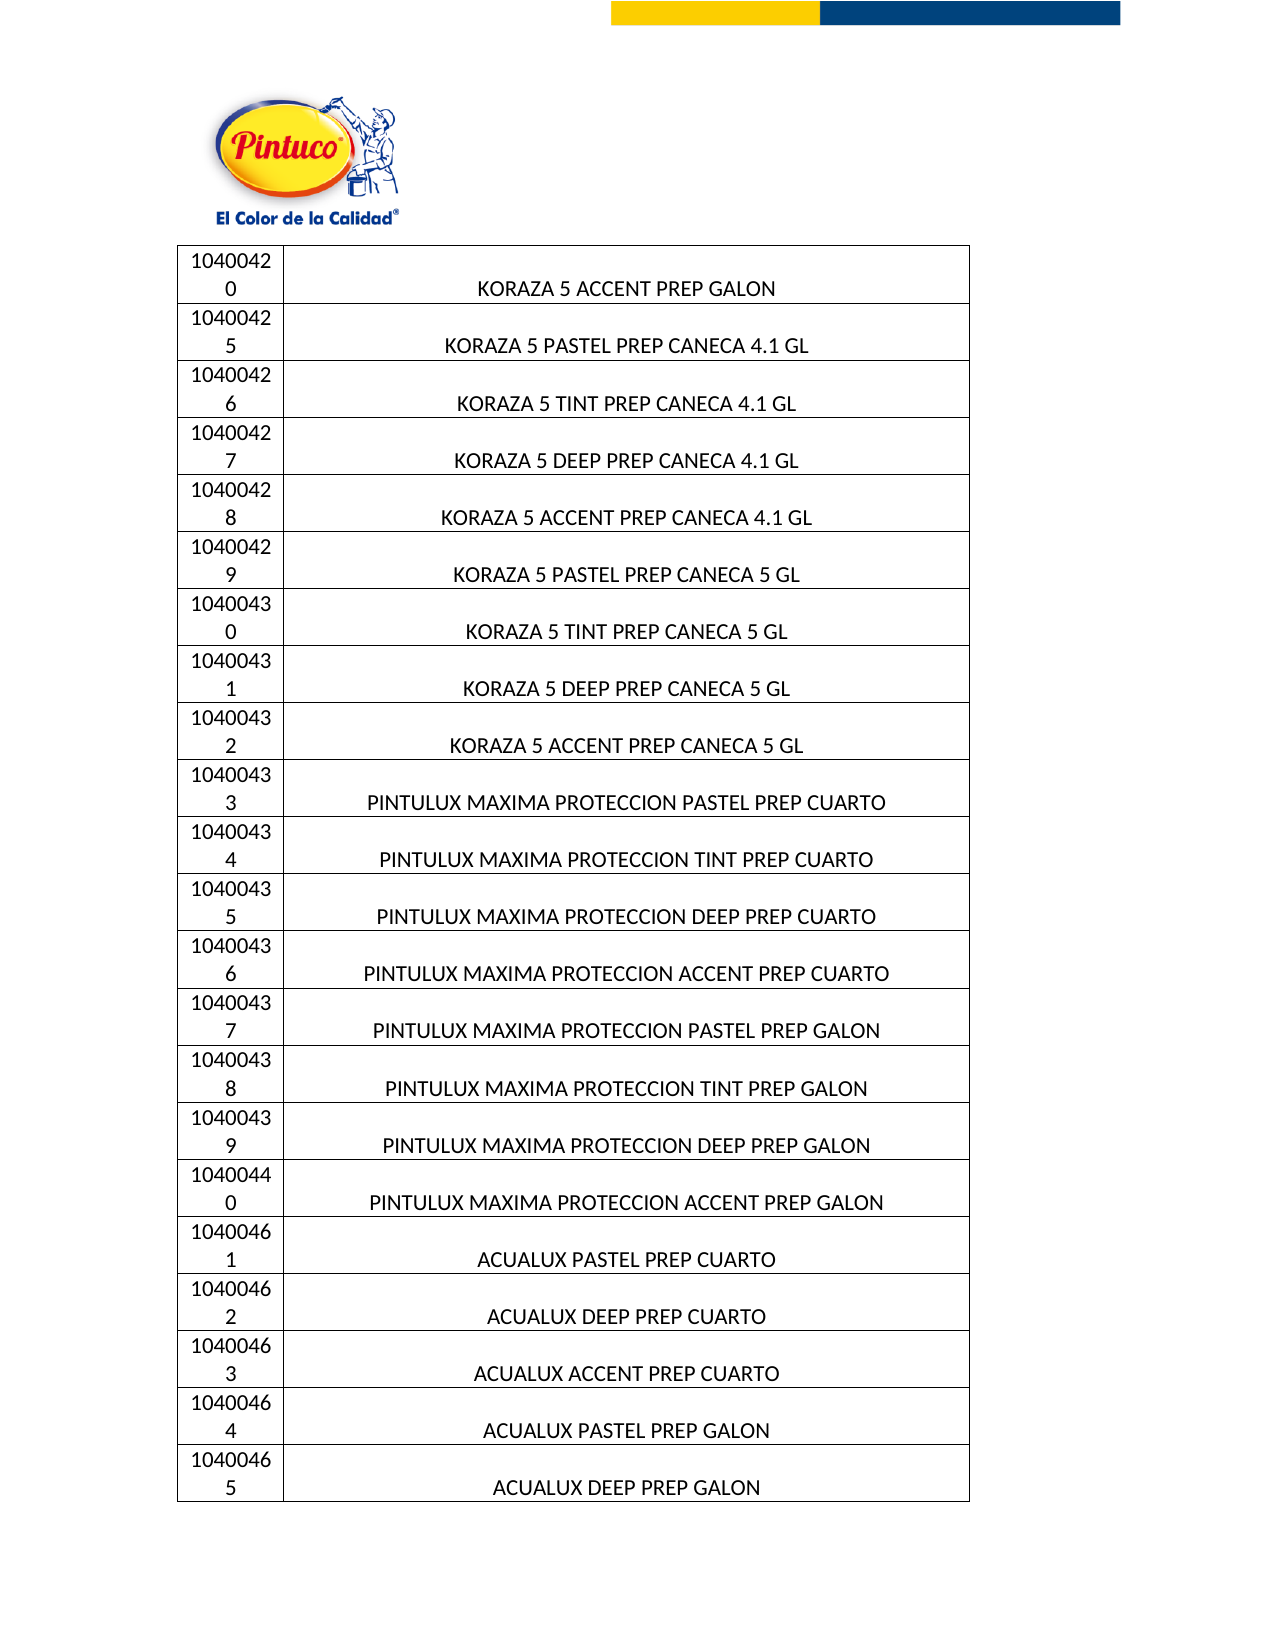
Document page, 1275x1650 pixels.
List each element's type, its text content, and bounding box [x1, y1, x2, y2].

table_cell 10400429 [178, 532, 283, 588]
table_cell KORAZA 5 DEEP PREP CANECA 5 GL [284, 646, 969, 702]
table_cell 10400436 [178, 931, 283, 987]
table_cell KORAZA 5 ACCENT PREP CANECA 4.1 GL [284, 475, 969, 531]
table_cell 10400440 [178, 1160, 283, 1216]
table_cell KORAZA 5 TINT PREP CANECA 5 GL [284, 589, 969, 645]
table_cell PINTULUX MAXIMA PROTECCION TINT PREP CUARTO [284, 817, 969, 873]
table_cell ACUALUX PASTEL PREP GALON [284, 1388, 969, 1444]
table_cell 10400461 [178, 1217, 283, 1273]
table_cell 10400427 [178, 418, 283, 474]
table_cell KORAZA 5 ACCENT PREP CANECA 5 GL [284, 703, 969, 759]
table_cell 10400432 [178, 703, 283, 759]
table_cell ACUALUX PASTEL PREP CUARTO [284, 1217, 969, 1273]
table_cell ACUALUX DEEP PREP CUARTO [284, 1274, 969, 1330]
table_cell 10400438 [178, 1046, 283, 1102]
table_cell PINTULUX MAXIMA PROTECCION DEEP PREP GALON [284, 1103, 969, 1159]
table_cell 10400439 [178, 1103, 283, 1159]
table_cell 10400435 [178, 874, 283, 930]
table_cell 10400425 [178, 304, 283, 359]
table_cell PINTULUX MAXIMA PROTECCION PASTEL PREP CUARTO [284, 760, 969, 816]
table_cell 10400431 [178, 646, 283, 702]
table_cell KORAZA 5 PASTEL PREP CANECA 5 GL [284, 532, 969, 588]
table_cell PINTULUX MAXIMA PROTECCION TINT PREP GALON [284, 1046, 969, 1102]
table_cell 10400426 [178, 361, 283, 417]
table_cell ACUALUX DEEP PREP GALON [284, 1445, 969, 1501]
table_cell 10400462 [178, 1274, 283, 1330]
table_cell ACUALUX ACCENT PREP CUARTO [284, 1331, 969, 1387]
table_cell 10400434 [178, 817, 283, 873]
table_cell KORAZA 5 TINT PREP CANECA 4.1 GL [284, 361, 969, 417]
table_cell PINTULUX MAXIMA PROTECCION ACCENT PREP CUARTO [284, 931, 969, 987]
table_cell 10400430 [178, 589, 283, 645]
table_cell PINTULUX MAXIMA PROTECCION DEEP PREP CUARTO [284, 874, 969, 930]
table_cell KORAZA 5 PASTEL PREP CANECA 4.1 GL [284, 304, 969, 359]
table_cell 10400463 [178, 1331, 283, 1387]
table_cell 10400464 [178, 1388, 283, 1444]
picture [103, 1, 1121, 246]
table_cell 10400433 [178, 760, 283, 816]
table_cell 10400420 [178, 246, 283, 302]
table_cell KORAZA 5 DEEP PREP CANECA 4.1 GL [284, 418, 969, 474]
table_cell KORAZA 5 ACCENT PREP GALON [284, 246, 969, 302]
table_cell 10400437 [178, 989, 283, 1044]
table_cell PINTULUX MAXIMA PROTECCION PASTEL PREP GALON [284, 989, 969, 1044]
table_cell PINTULUX MAXIMA PROTECCION ACCENT PREP GALON [284, 1160, 969, 1216]
table_cell 10400465 [178, 1445, 283, 1501]
table_cell 10400428 [178, 475, 283, 531]
